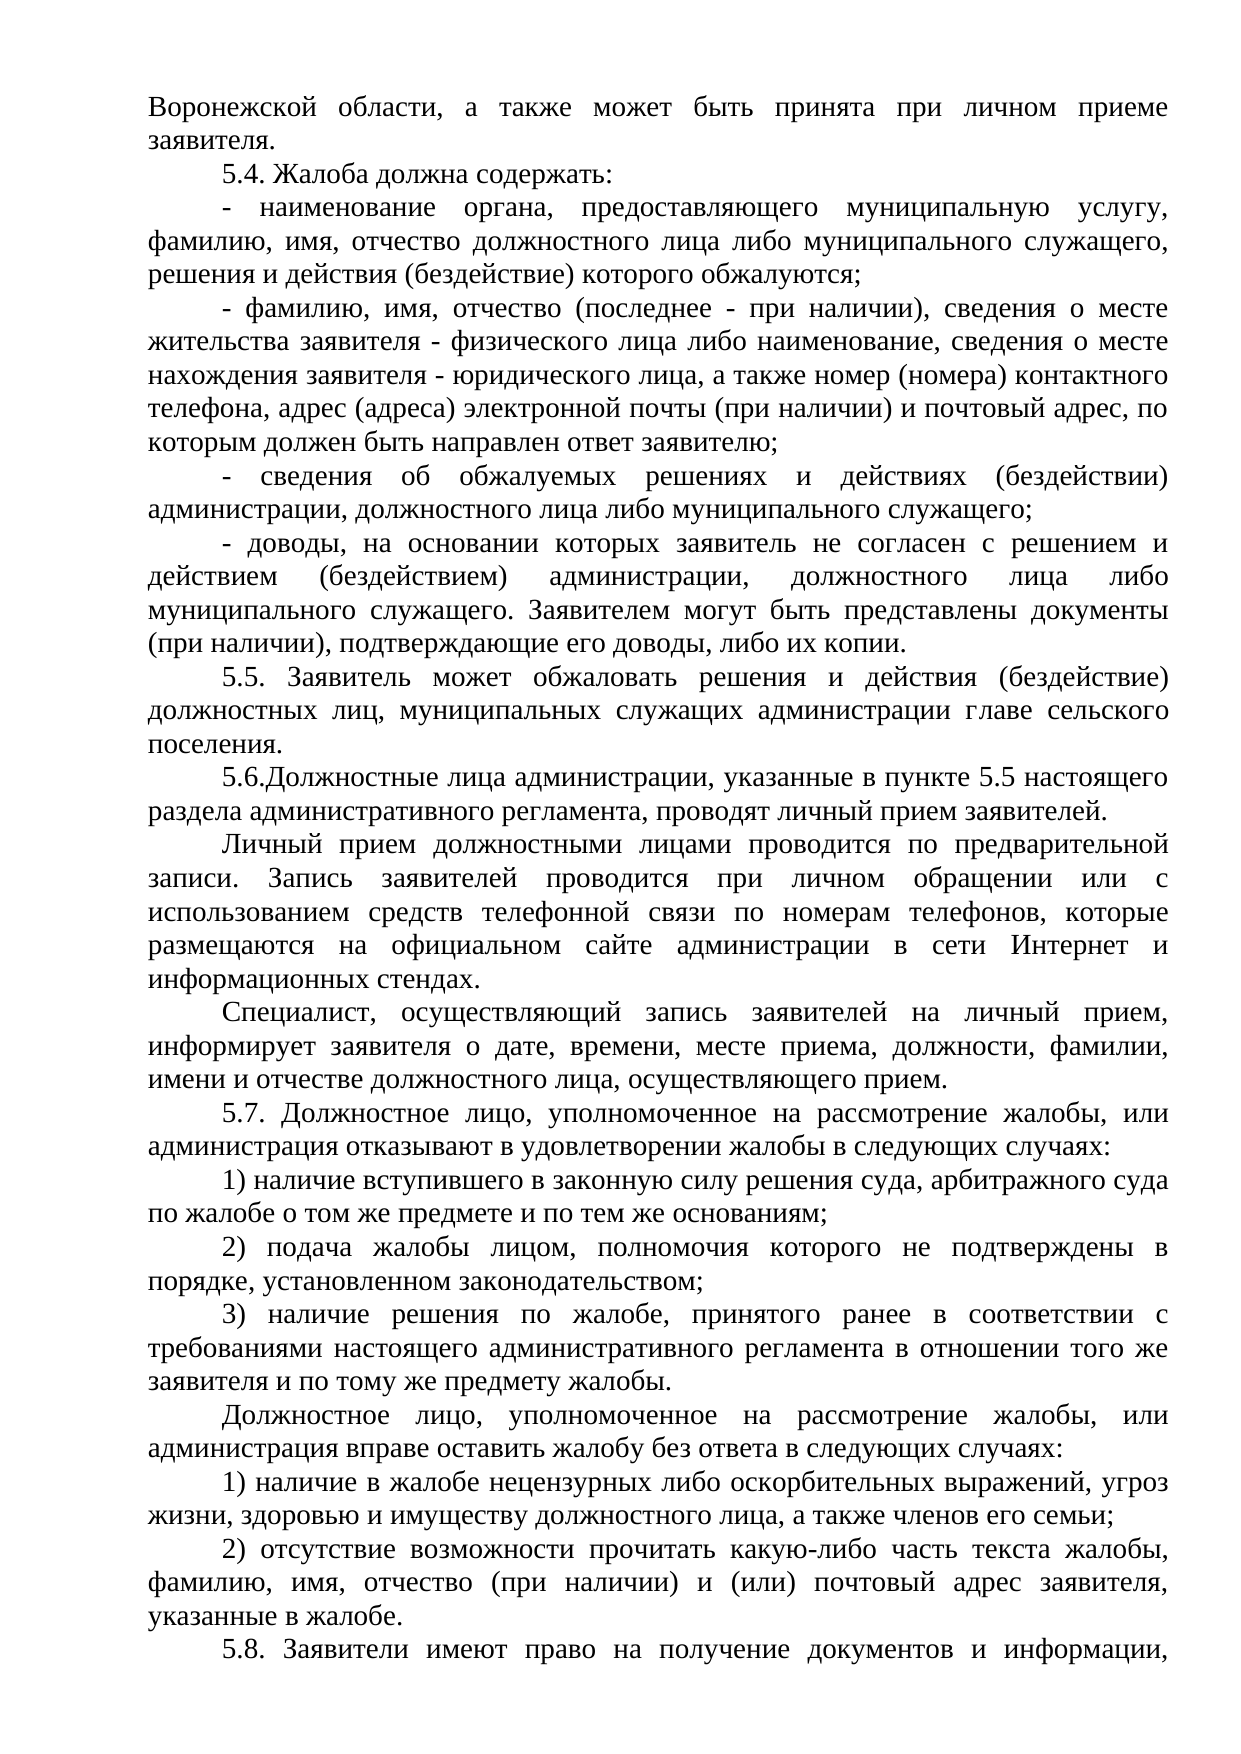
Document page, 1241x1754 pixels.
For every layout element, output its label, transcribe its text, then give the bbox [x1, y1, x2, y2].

text Личный прием должностными лицами проводится по предварительной записи. Запись заявителей проводится при личном обращении или с использованием средств телефонной связи по номерам телефонов, которые размещаются на официальном сайте администрации в сети Интернет и информационных стендах. [148, 827, 1169, 994]
text 5.7. Должностное лицо, уполномоченное на рассмотрение жалобы, или администрация отказывают в удовлетворении жалобы в следующих случаях: [148, 1095, 1169, 1162]
text 2) подача жалобы лицом, полномочия которого не подтверждены в порядке, установленном законодательством; [148, 1229, 1169, 1296]
text 3) наличие решения по жалобе, принятого ранее в соответствии с требованиями настоящего административного регламента в отношении того же заявителя и по тому же предмету жалобы. [148, 1296, 1169, 1397]
text - доводы, на основании которых заявитель не согласен с решением и действием (бездействием) администрации, должностного лица либо муниципального служащего. Заявителем могут быть представлены документы (при наличии), подтверждающие его доводы, либо их копии. [148, 525, 1169, 659]
text Специалист, осуществляющий запись заявителей на личный прием, информирует заявителя о дате, времени, месте приема, должности, фамилии, имени и отчестве должностного лица, осуществляющего прием. [148, 994, 1169, 1095]
text 2) отсутствие возможности прочитать какую-либо часть текста жалобы, фамилию, имя, отчество (при наличии) и (или) почтовый адрес заявителя, указанные в жалобе. [148, 1531, 1169, 1632]
text 1) наличие вступившего в законную силу решения суда, арбитражного суда по жалобе о том же предмете и по тем же основаниям; [148, 1162, 1169, 1229]
text - сведения об обжалуемых решениях и действиях (бездействии) администрации, должностного лица либо муниципального служащего; [148, 458, 1169, 525]
text - наименование органа, предоставляющего муниципальную услугу, фамилию, имя, отчество должностного лица либо муниципального служащего, решения и действия (бездействие) которого обжалуются; [148, 189, 1169, 290]
text 1) наличие в жалобе нецензурных либо оскорбительных выражений, угроз жизни, здоровью и имуществу должностного лица, а также членов его семьи; [148, 1464, 1169, 1531]
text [148, 1632, 1169, 1665]
text 5.6.Должностные лица администрации, указанные в пункте 5.5 настоящего раздела административного регламента, проводят личный прием заявителей. [148, 759, 1169, 827]
text 5.5. Заявитель может обжаловать решения и действия (бездействие) должностных лиц, муниципальных служащих администрации главе сельского поселения. [148, 659, 1169, 759]
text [148, 89, 1169, 156]
text 5.4. Жалоба должна содержать: [148, 156, 1169, 189]
text - фамилию, имя, отчество (последнее - при наличии), сведения о месте жительства заявителя - физического лица либо наименование, сведения о месте нахождения заявителя - юридического лица, а также номер (номера) контактного телефона, адрес (адреса) электронной почты (при наличии) и почтовый адрес, по которым должен быть направлен ответ заявителю; [148, 290, 1169, 458]
text Должностное лицо, уполномоченное на рассмотрение жалобы, или администрация вправе оставить жалобу без ответа в следующих случаях: [148, 1397, 1169, 1464]
